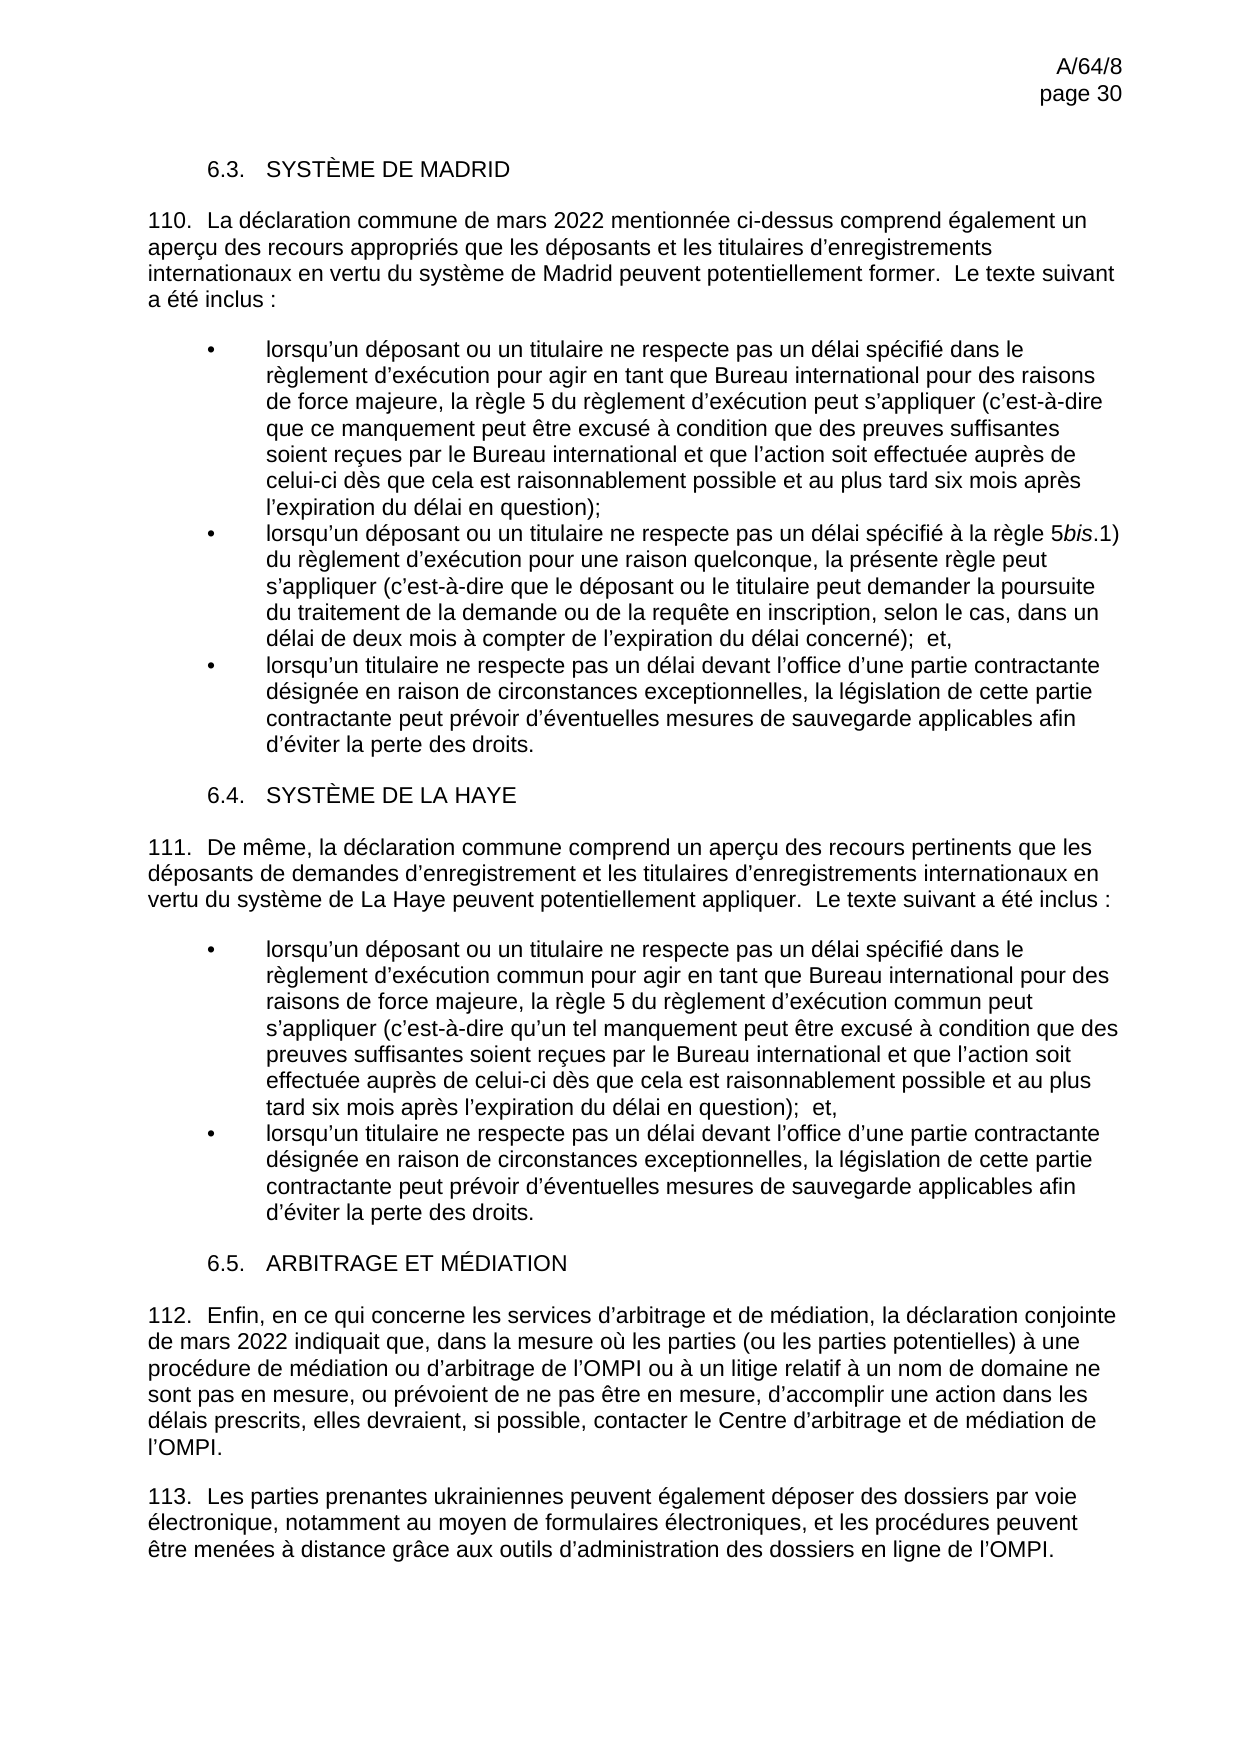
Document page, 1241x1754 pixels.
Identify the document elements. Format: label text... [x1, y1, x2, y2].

subtitle 6.4. Système de La Haye [207, 782, 1122, 808]
text Enfin, en ce qui concerne les services d’arbitrage et de médiation, la déclaration conjointe de mars 2022 indiquait que, dans la mesure où les parties (ou les parties potentielles) à une procédure de médiation ou d’arbitrage de l’OMPI ou à un litige relatif à un nom de domaine ne sont pas en mesure, ou prévoient de ne pas être en mesure, d’accomplir une action dans les délais prescrits, elles devraient, si possible, contacter le Centre d’arbitrage et de médiation de l’OMPI. [148, 1302, 1122, 1460]
text La déclaration commune de mars 2022 mentionnée ci-dessus comprend également un aperçu des recours appropriés que les déposants et les titulaires d’enregistrements internationaux en vertu du système de Madrid peuvent potentiellement former. Le texte suivant a été inclus : [148, 207, 1122, 313]
subtitle 6.5. Arbitrage et médiation [207, 1250, 1122, 1277]
list lorsqu’un déposant ou un titulaire ne respecte pas un délai spécifié dans le règlement d’exécution pour agir en tant que Bureau international pour des raisons de force majeure, la règle 5 du règlement d’exécution peut s’appliquer (c’est-à-dire que ce manquement peut être excusé à condition que des preuves suffisantes soient reçues par le Bureau international et que l’action soit effectuée auprès de celui-ci dès que cela est raisonnablement possible et au plus tard six mois après l’expiration du délai en question); [207, 336, 1122, 520]
text De même, la déclaration commune comprend un aperçu des recours pertinents que les déposants de demandes d’enregistrement et les titulaires d’enregistrements internationaux en vertu du système de La Haye peuvent potentiellement appliquer. Le texte suivant a été inclus : [148, 833, 1122, 913]
text Les parties prenantes ukrainiennes peuvent également déposer des dossiers par voie électronique, notamment au moyen de formulaires électroniques, et les procédures peuvent être menées à distance grâce aux outils d’administration des dossiers en ligne de l’OMPI. [148, 1483, 1122, 1562]
list lorsqu’un déposant ou un titulaire ne respecte pas un délai spécifié dans le règlement d’exécution commun pour agir en tant que Bureau international pour des raisons de force majeure, la règle 5 du règlement d’exécution commun peut s’appliquer (c’est-à-dire qu’un tel manquement peut être excusé à condition que des preuves suffisantes soient reçues par le Bureau international et que l’action soit effectuée auprès de celui-ci dès que cela est raisonnablement possible et au plus tard six mois après l’expiration du délai en question); et, [207, 936, 1122, 1120]
list lorsqu’un titulaire ne respecte pas un délai devant l’office d’une partie contractante désignée en raison de circonstances exceptionnelles, la législation de cette partie contractante peut prévoir d’éventuelles mesures de sauvegarde applicables afin d’éviter la perte des droits. [207, 652, 1122, 757]
list lorsqu’un déposant ou un titulaire ne respecte pas un délai spécifié à la règle 5bis.1) du règlement d’exécution pour une raison quelconque, la présente règle peut s’appliquer (c’est-à-dire que le déposant ou le titulaire peut demander la poursuite du traitement de la demande ou de la requête en inscription, selon le cas, dans un délai de deux mois à compter de l’expiration du délai concerné); et, [207, 520, 1122, 652]
subtitle 6.3. Système de Madrid [207, 156, 1122, 182]
list lorsqu’un titulaire ne respecte pas un délai devant l’office d’une partie contractante désignée en raison de circonstances exceptionnelles, la législation de cette partie contractante peut prévoir d’éventuelles mesures de sauvegarde applicables afin d’éviter la perte des droits. [207, 1120, 1122, 1225]
